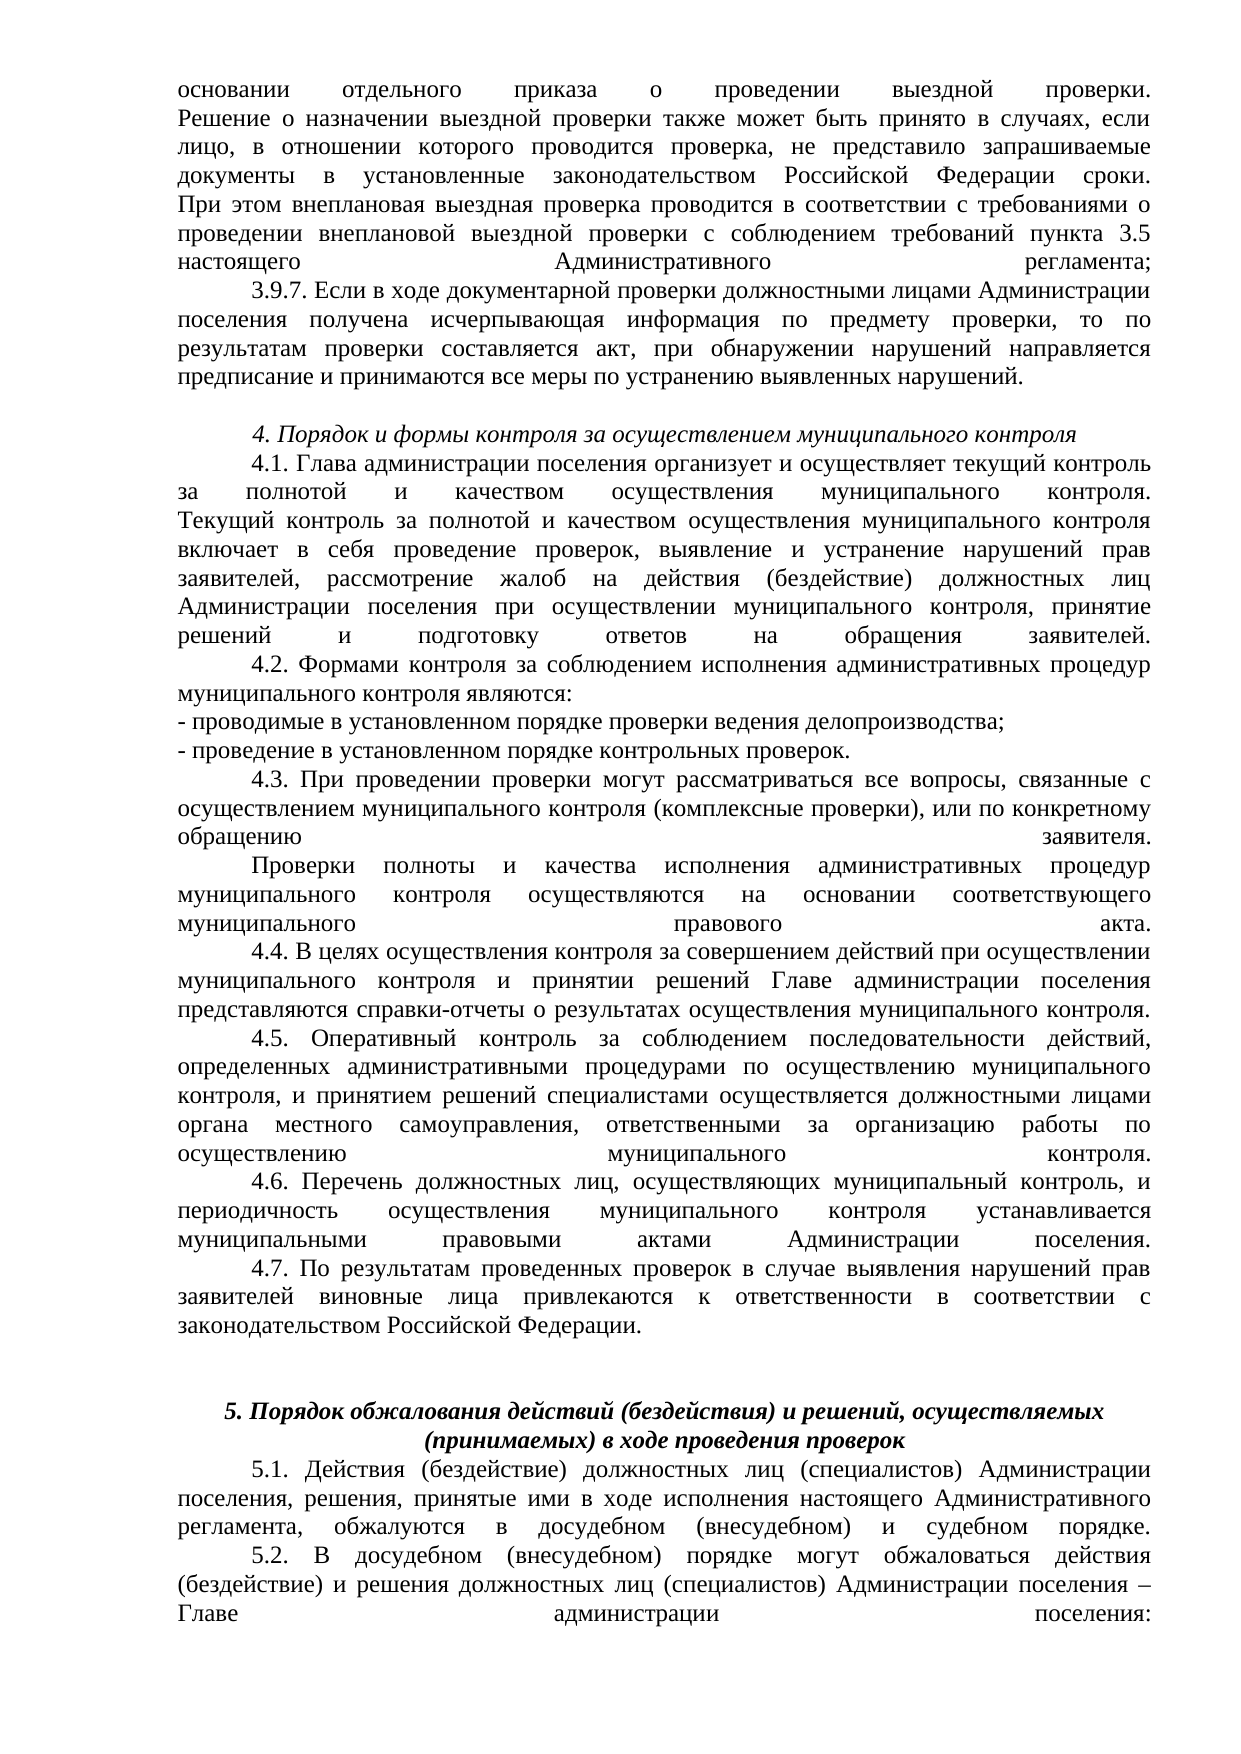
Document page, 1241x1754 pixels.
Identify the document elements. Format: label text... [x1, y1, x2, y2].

text - проводимые в установленном порядке проверки ведения делопроизводства; [177, 706, 1152, 735]
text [177, 1454, 1152, 1626]
text 4. Порядок и формы контроля за осуществлением муниципального контроля [177, 419, 1152, 448]
text 4.3. При проведении проверки могут рассматриваться все вопросы, связанные с осуществлением муниципального контроля (комплексные проверки), или по конкретному обращению заявителя. Проверки полноты и качества исполнения административных процедур муниципального контроля осуществляются на основании соответствующего муниципального правового акта. 4.4. В целях осуществления контроля за совершением действий при осуществлении муниципального контроля и принятии решений Главе администрации поселения представляются справки-отчеты о результатах осуществления муниципального контроля. 4.5. Оперативный контроль за соблюдением последовательности действий, определенных административными процедурами по осуществлению муниципального контроля, и принятием решений специалистами осуществляется должностными лицами органа местного самоуправления, ответственными за организацию работы по осуществлению муниципального контроля. 4.6. Перечень должностных лиц, осуществляющих муниципальный контроль, и периодичность осуществления муниципального контроля устанавливается муниципальными правовыми актами Администрации поселения. 4.7. По результатам проведенных проверок в случае выявления нарушений прав заявителей виновные лица привлекаются к ответственности в соответствии с законодательством Российской Федерации. [177, 764, 1152, 1339]
text - проведение в установленном порядке контрольных проверок. [177, 735, 1152, 764]
text 5. Порядок обжалования действий (бездействия) и решений, осуществляемых (принимаемых) в ходе проведения проверок [177, 1396, 1152, 1454]
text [177, 74, 1152, 390]
text 4.1. Глава администрации поселения организует и осуществляет текущий контроль за полнотой и качеством осуществления муниципального контроля. Текущий контроль за полнотой и качеством осуществления муниципального контроля включает в себя проведение проверок, выявление и устранение нарушений прав заявителей, рассмотрение жалоб на действия (бездействие) должностных лиц Администрации поселения при осуществлении муниципального контроля, принятие решений и подготовку ответов на обращения заявителей. 4.2. Формами контроля за соблюдением исполнения административных процедур муниципального контроля являются: [177, 448, 1152, 706]
